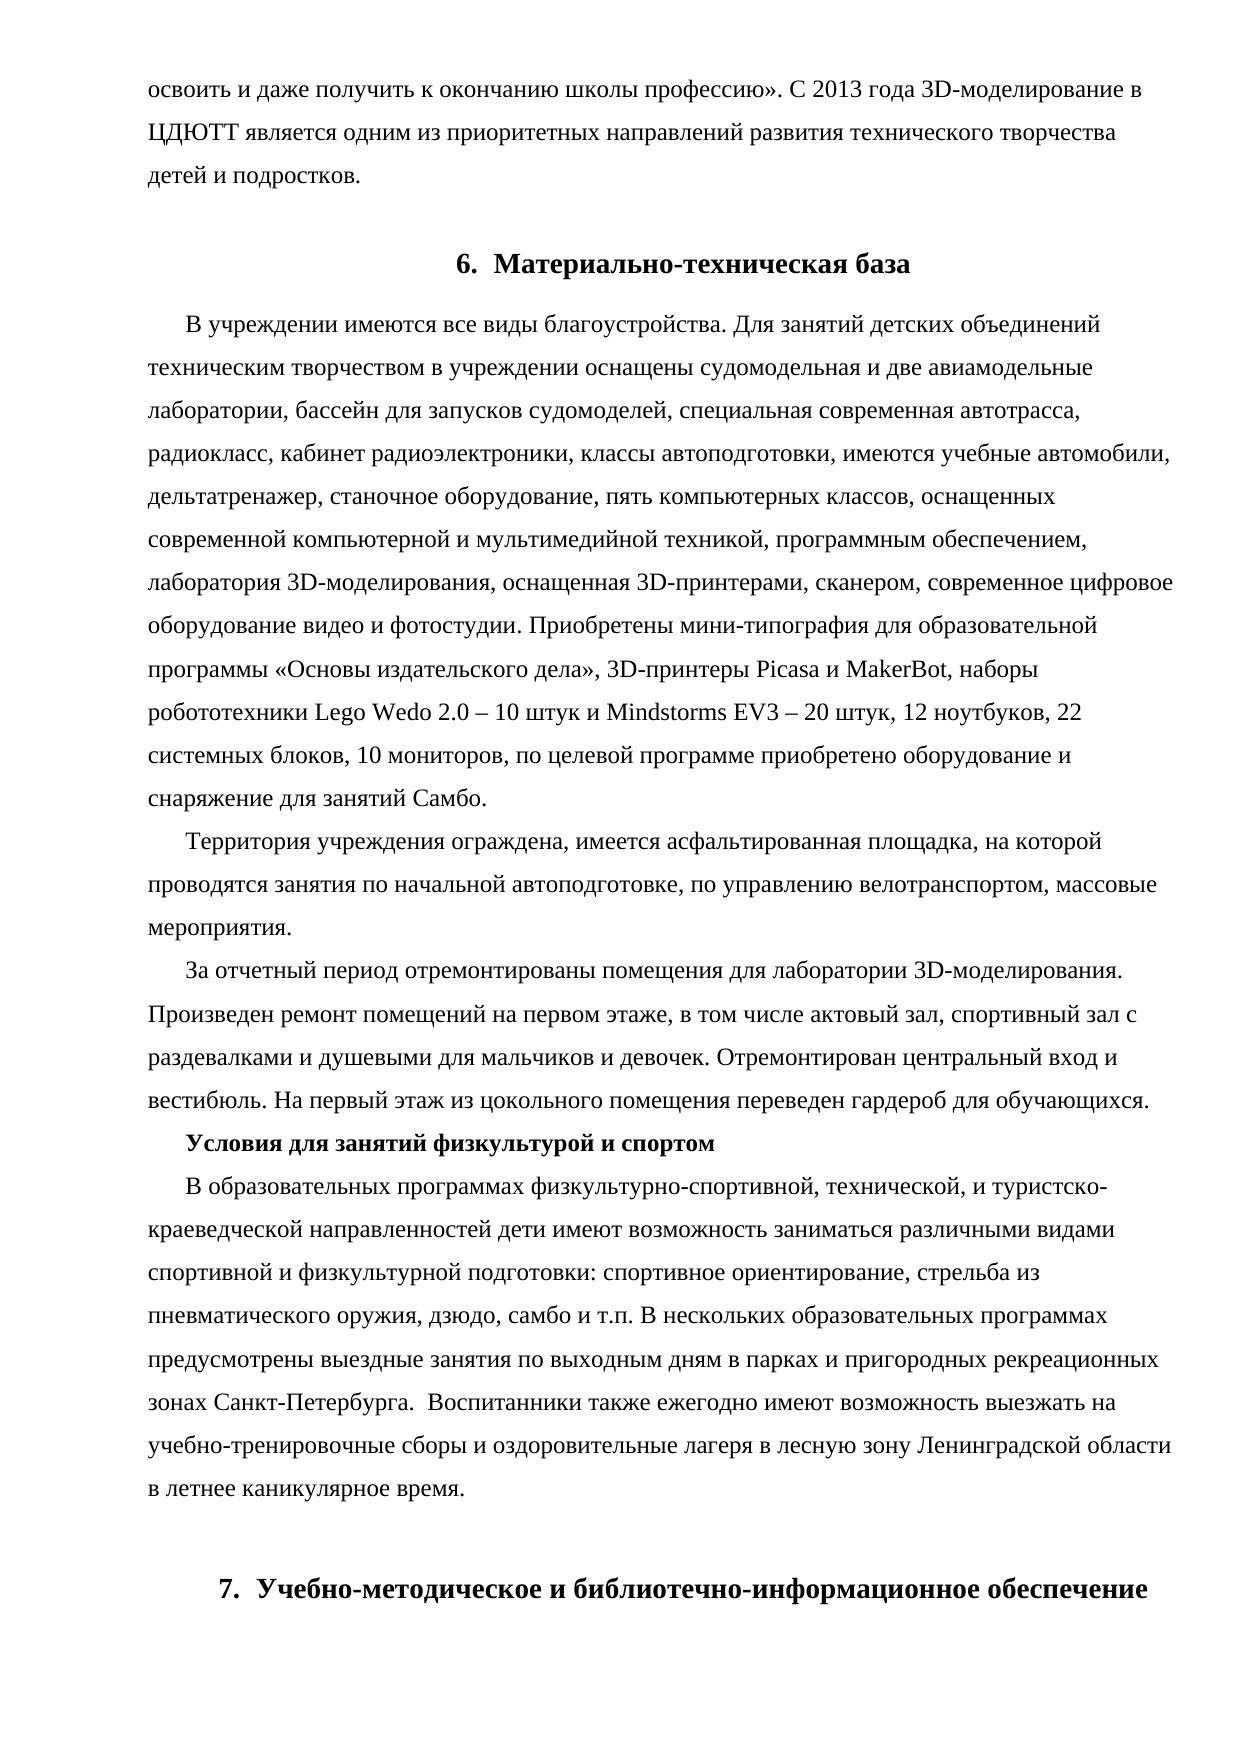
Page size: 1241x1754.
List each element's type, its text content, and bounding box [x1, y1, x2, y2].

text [148, 74, 1181, 189]
list Учебно-методическое и библиотечно-информационное обеспечение [185, 1571, 1181, 1605]
list Материально-техническая база [185, 246, 1181, 280]
text В учреждении имеются все виды благоустройства. Для занятий детских объединений техническим творчеством в учреждении оснащены судомодельная и две авиамодельные лаборатории, бассейн для запусков судомоделей, специальная современная автотрасса, радиокласс, кабинет радиоэлектроники, классы автоподготовки, имеются учебные автомобили, дельтатренажер, станочное оборудование, пять компьютерных классов, оснащенных современной компьютерной и мультимедийной техникой, программным обеспечением, лаборатория 3D-моделирования, оснащенная 3D-принтерами, сканером, современное цифровое оборудование видео и фотостудии. Приобретены мини-типография для образовательной программы «Основы издательского дела», 3D-принтеры Picasa и MakerBot, наборы робототехники Lego Wedo 2.0 – 10 штук и Mindstorms EV3 – 20 штук, 12 ноутбуков, 22 системных блоков, 10 мониторов, по целевой программе приобретено оборудование и снаряжение для занятий Самбо. [148, 309, 1181, 812]
text Территория учреждения ограждена, имеется асфальтированная площадка, на которой проводятся занятия по начальной автоподготовке, по управлению велотранспортом, массовые мероприятия. [148, 826, 1181, 941]
text В образовательных программах физкультурно-спортивной, технической, и туристско-краеведческой направленностей дети имеют возможность заниматься различными видами спортивной и физкультурной подготовки: спортивное ориентирование, стрельба из пневматического оружия, дзюдо, самбо и т.п. В нескольких образовательных программах предусмотрены выездные занятия по выходным дням в парках и пригородных рекреационных зонах Санкт-Петербурга. Воспитанники также ежегодно имеют возможность выезжать на учебно-тренировочные сборы и оздоровительные лагеря в лесную зону Ленинградской области в летнее каникулярное время. [148, 1171, 1181, 1502]
text Условия для занятий физкультурой и спортом [148, 1128, 1181, 1157]
text За отчетный период отремонтированы помещения для лаборатории 3D-моделирования. Произведен ремонт помещений на первом этаже, в том числе актовый зал, спортивный зал с раздевалками и душевыми для мальчиков и девочек. Отремонтирован центральный вход и вестибюль. На первый этаж из цокольного помещения переведен гардероб для обучающихся. [148, 956, 1181, 1114]
